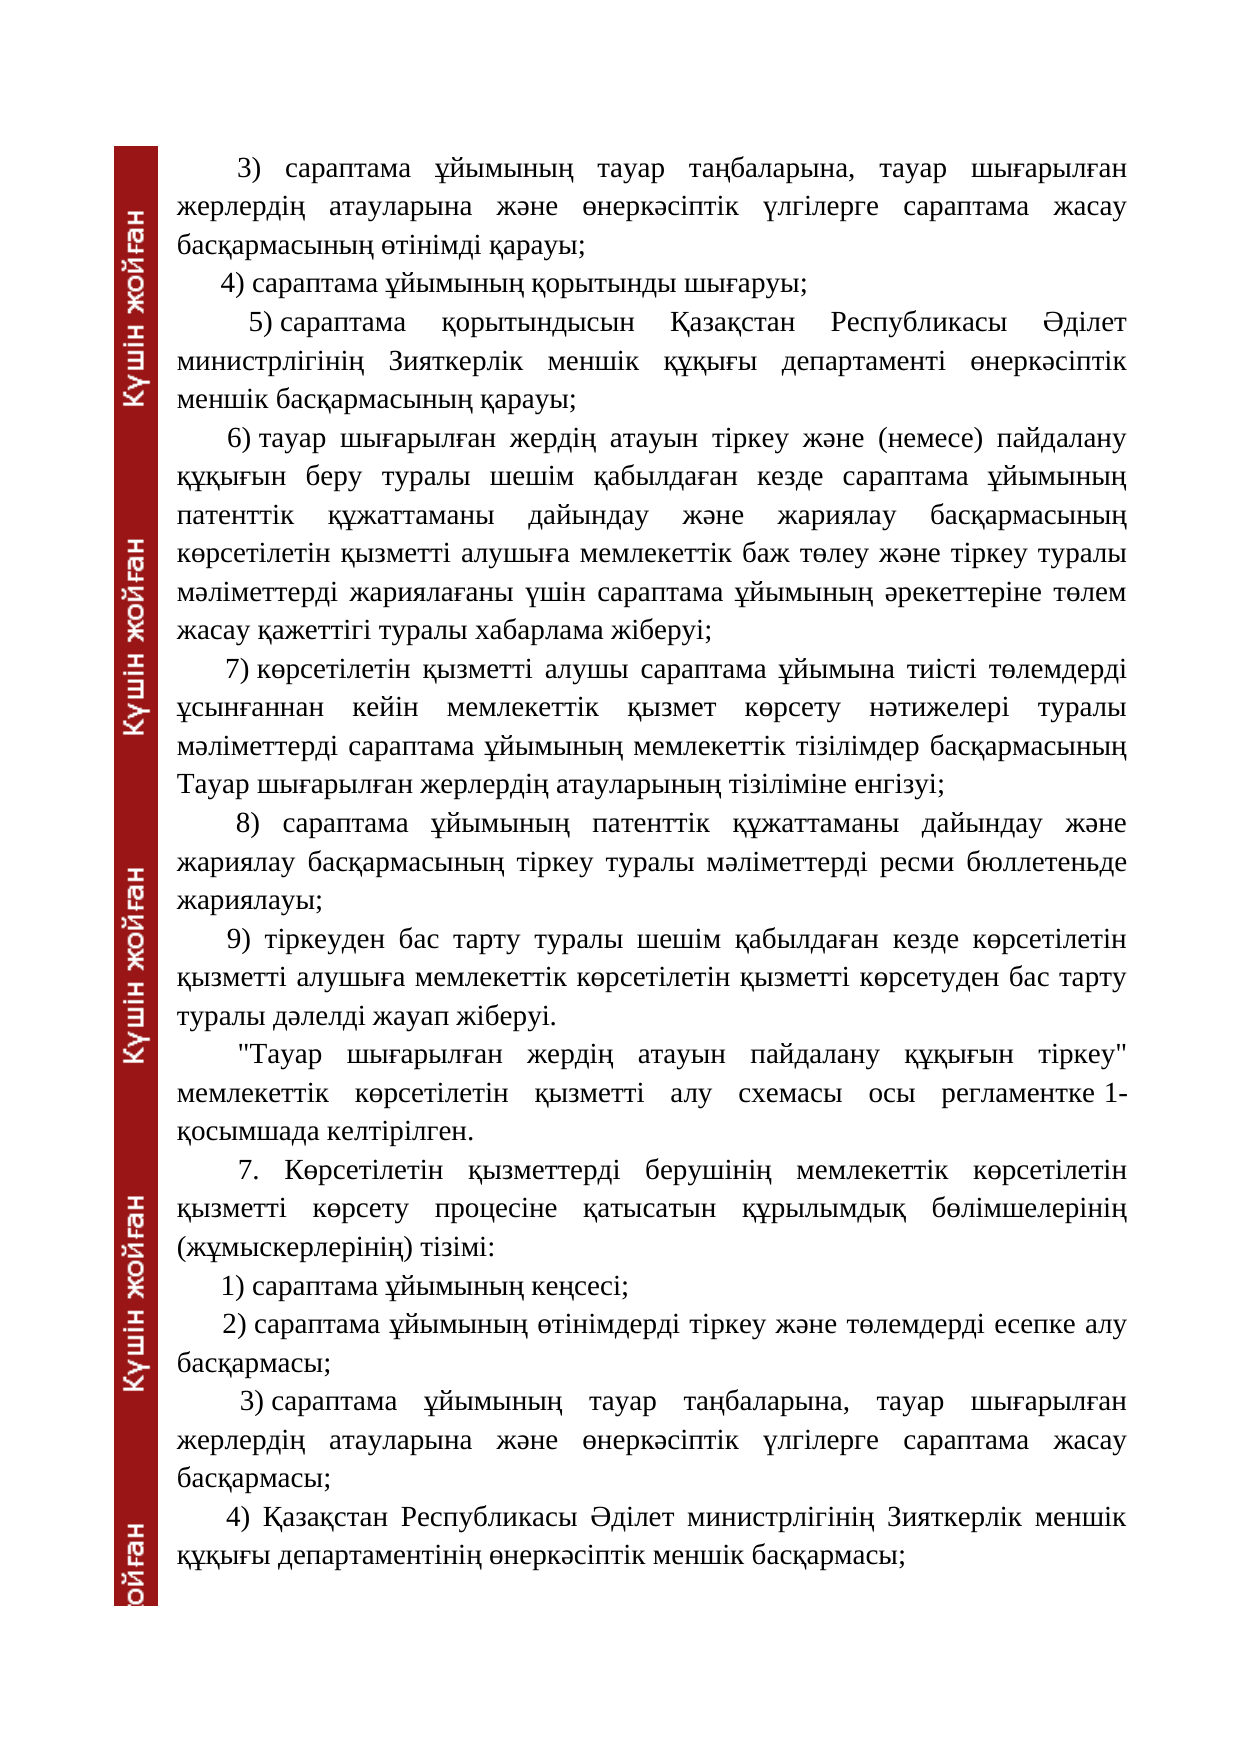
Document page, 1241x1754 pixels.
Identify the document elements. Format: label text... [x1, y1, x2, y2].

text 3) сараптама ұйымының тауар таңбаларына, тауар шығарылған жерлердiң атауларына және өнеркәсіптік үлгілерге сараптама жасау басқармасының өтінімді қарауы; [112, 150, 1128, 261]
text 2) сараптама ұйымының өтінімдерді тіркеу және төлемдерді есепке алу басқармасы; [112, 1306, 1128, 1378]
text 8) сараптама ұйымының патенттік құжаттаманы дайындау және жариялау басқармасының тіркеу туралы мәліметтерді ресми бюллетеньде жариялауы; [112, 805, 1128, 916]
text 7) көрсетілетін қызметті алушы сараптама ұйымына тиісті төлемдерді ұсынғаннан кейін мемлекеттік қызмет көрсету нәтижелері туралы мәліметтерді сараптама ұйымының мемлекеттік тізілімдер басқармасының Тауар шығарылған жерлердiң атауларының тізіліміне енгізуі; [112, 651, 1128, 800]
picture [114, 800, 158, 805]
text 7. Көрсетілетін қызметтерді берушінің мемлекеттік көрсетілетін қызметті көрсету процесіне қатысатын құрылымдық бөлімшелерінің (жұмыскерлерінің) тізімі: [112, 1152, 1128, 1263]
picture [114, 261, 158, 266]
picture [114, 1378, 158, 1383]
picture [114, 1494, 158, 1499]
picture [114, 299, 158, 304]
text 6) тауар шығарылған жердiң атауын тіркеу және (немесе) пайдалану құқығын беру туралы шешім қабылдаған кезде сараптама ұйымының патенттік құжаттаманы дайындау және жариялау басқармасының көрсетілетін қызметті алушыға мемлекеттік баж төлеу және тіркеу туралы мәліметтерді жариялағаны үшін сараптама ұйымының әрекеттеріне төлем жасау қажеттігі туралы хабарлама жіберуі; [112, 420, 1128, 646]
text 9) тіркеуден бас тарту туралы шешім қабылдаған кезде көрсетілетін қызметті алушыға мемлекеттік көрсетілетін қызметті көрсетуден бас тарту туралы дәлелді жауап жіберуі. [112, 921, 1128, 1031]
text "Тауар шығарылған жердiң атауын пайдалану құқығын тіркеу" мемлекеттік көрсетілетін қызметті алу схемасы осы регламентке 1-қосымшада келтірілген. [112, 1036, 1128, 1147]
picture [114, 916, 158, 921]
picture [114, 415, 158, 420]
picture [114, 1571, 158, 1606]
text 4) сараптама ұйымының қорытынды шығаруы; [112, 266, 1128, 299]
picture [114, 1031, 158, 1036]
picture [114, 1301, 158, 1306]
picture [114, 1147, 158, 1152]
text 4) Қазақстан Республикасы Әділет министрлігінің Зияткерлік меншік құқығы департаментінің өнеркәсіптік меншік басқармасы; [112, 1499, 1128, 1571]
picture [114, 146, 158, 150]
text 5) сараптама қорытындысын Қазақстан Республикасы Әділет министрлігінің Зияткерлік меншік құқығы департаменті өнеркәсіптік меншік басқармасының қарауы; [112, 304, 1128, 415]
text 3) сараптама ұйымының тауар таңбаларына, тауар шығарылған жерлердiң атауларына және өнеркәсіптік үлгілерге сараптама жасау басқармасы; [112, 1383, 1128, 1494]
text 1) сараптама ұйымының кеңсесі; [112, 1268, 1128, 1301]
picture [114, 1263, 158, 1268]
picture [114, 646, 158, 651]
